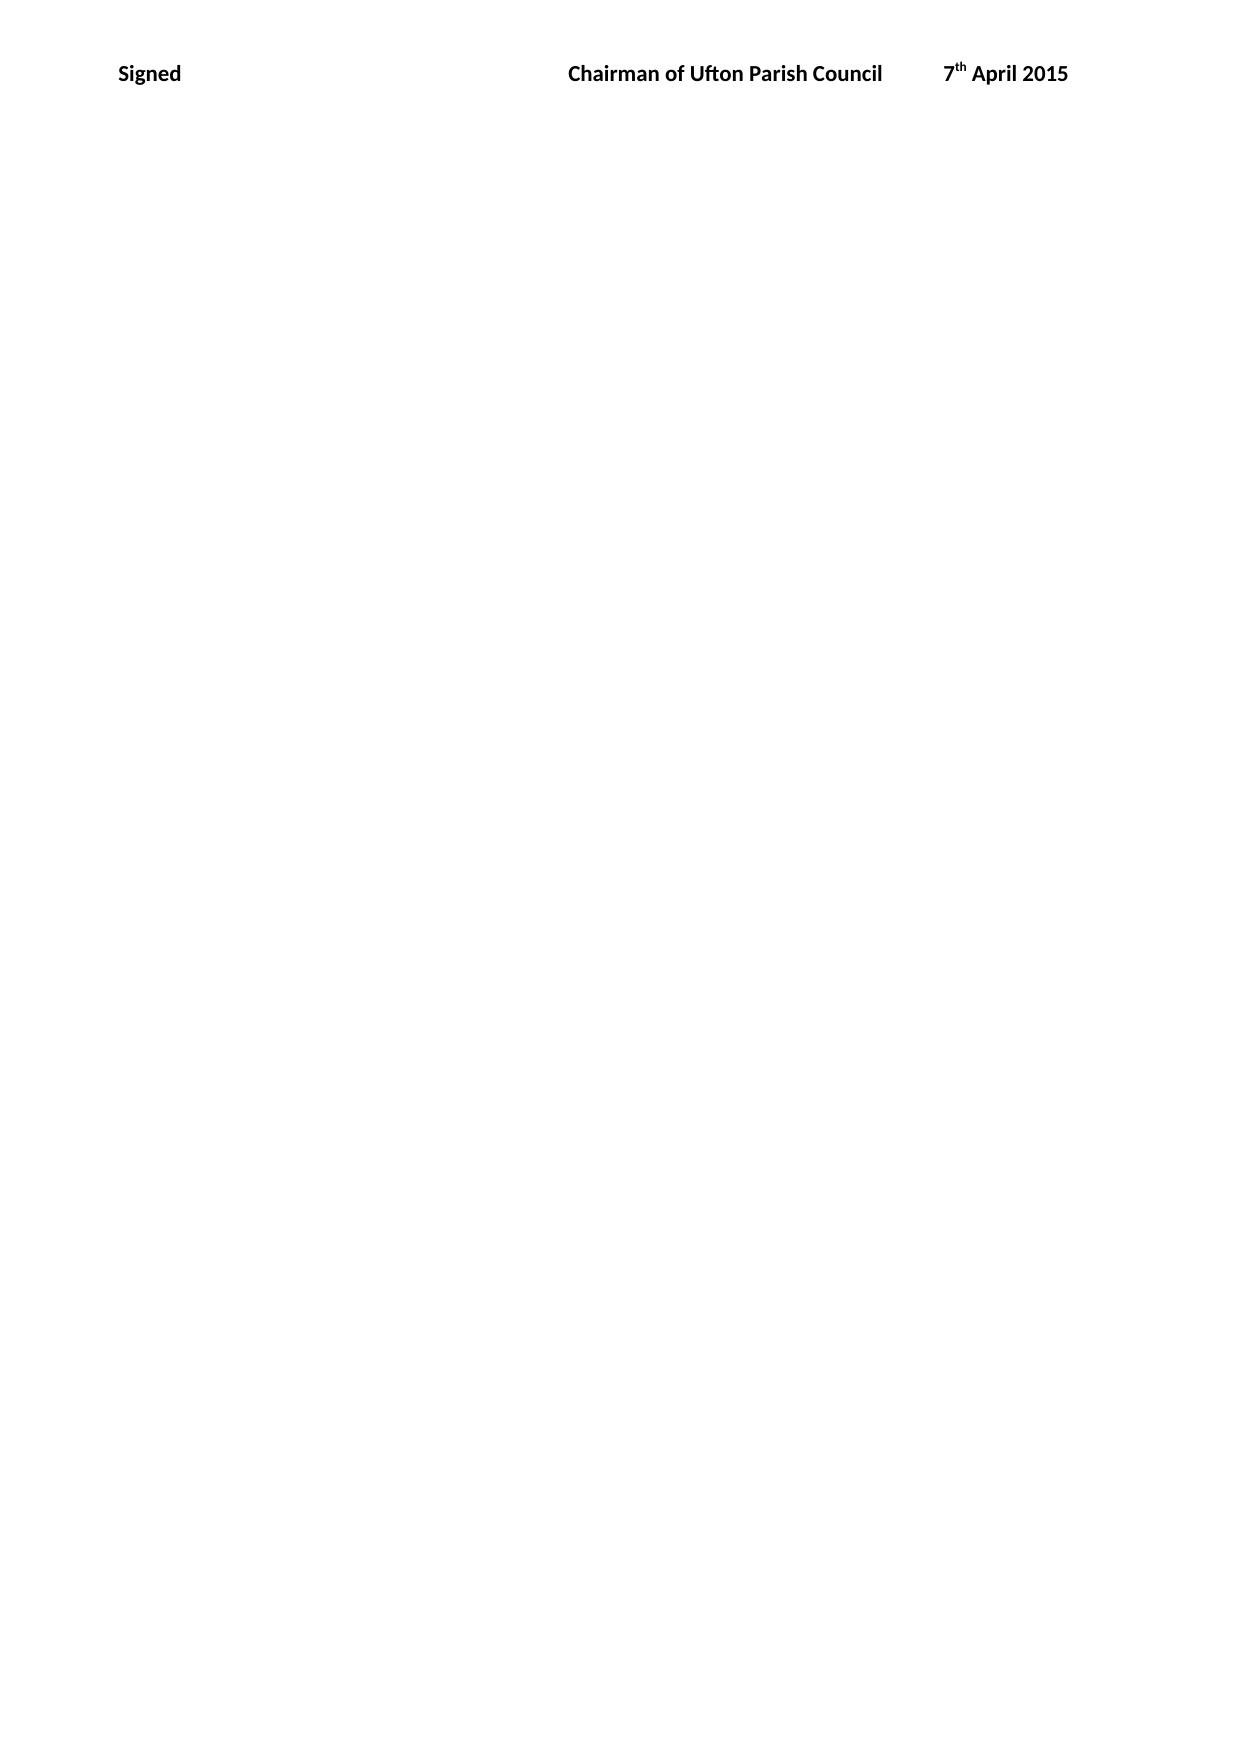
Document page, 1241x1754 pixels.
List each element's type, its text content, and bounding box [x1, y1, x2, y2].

text Signed Chairman of Ufton Parish Council 7th April 2015 [118, 59, 1122, 87]
